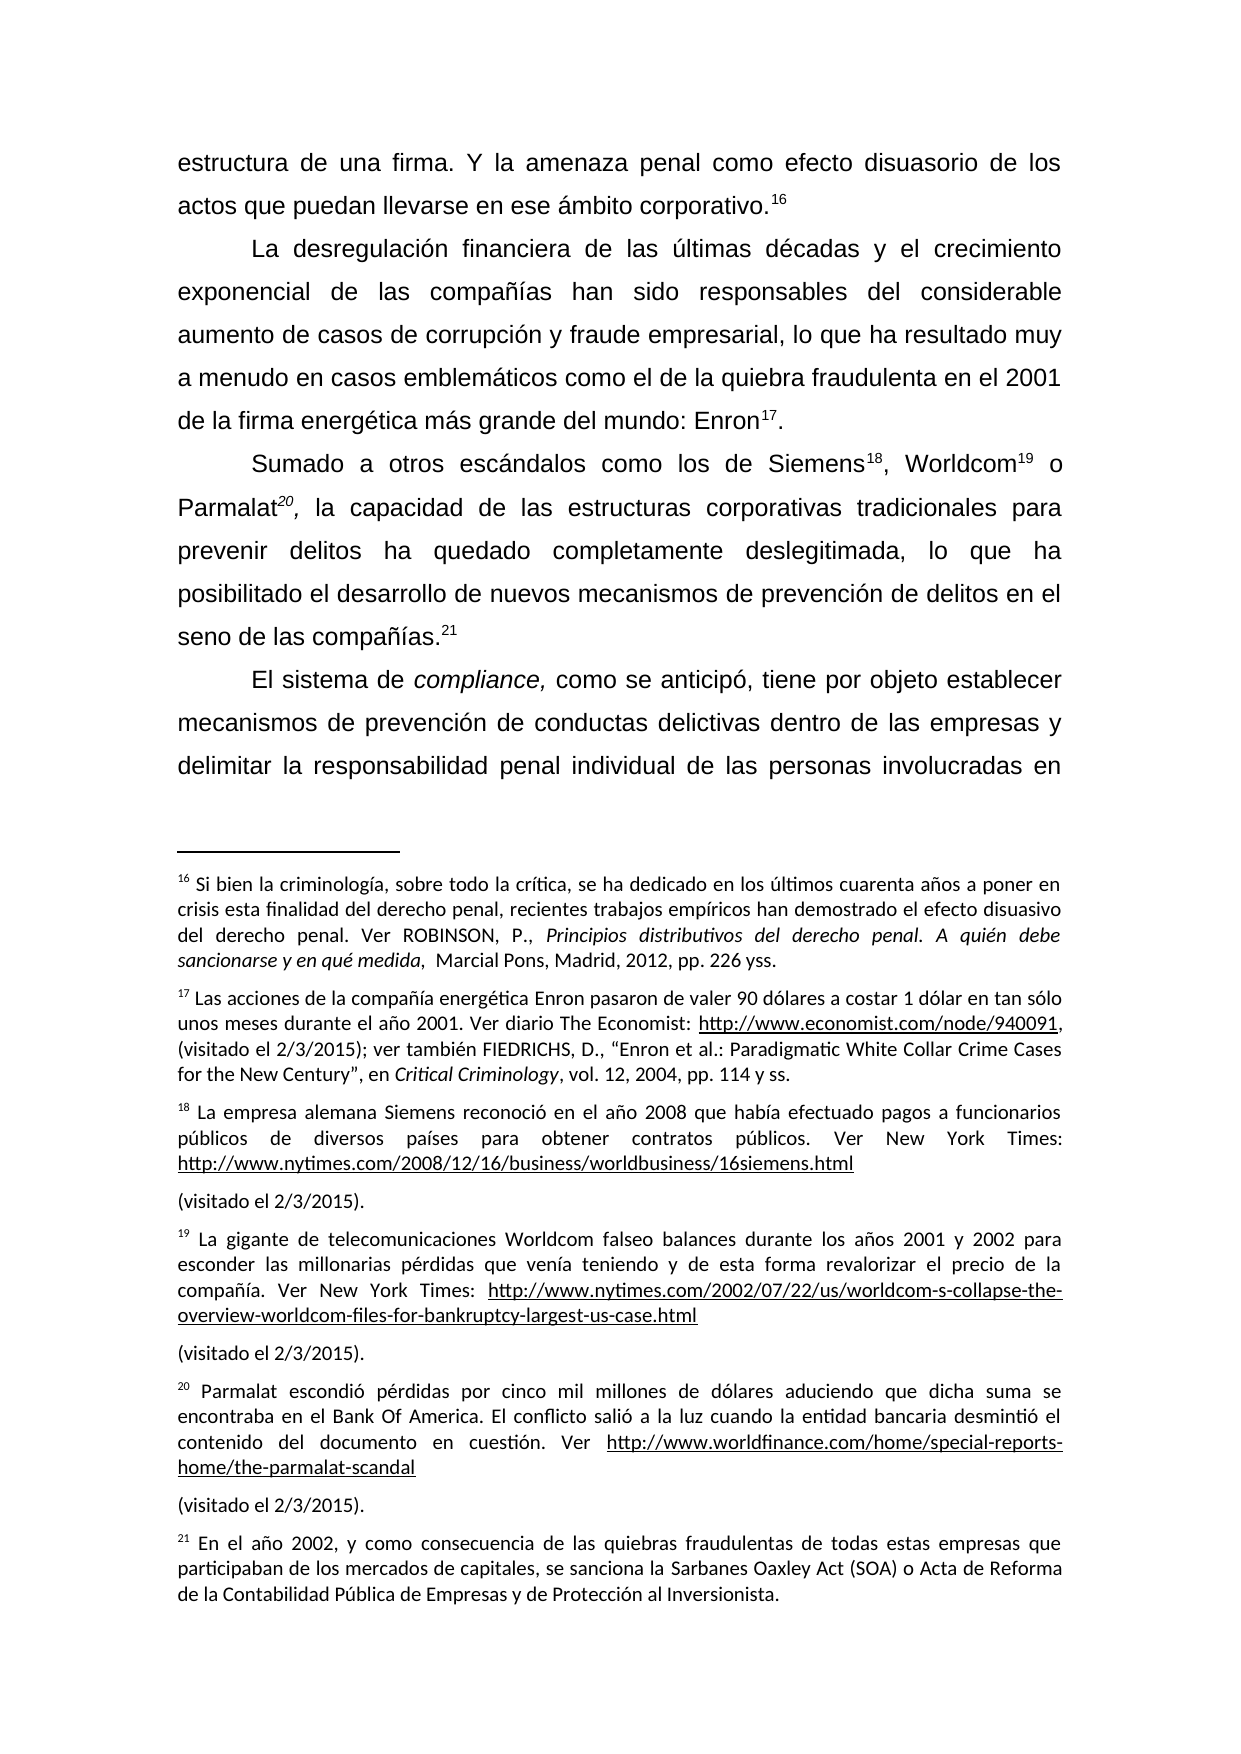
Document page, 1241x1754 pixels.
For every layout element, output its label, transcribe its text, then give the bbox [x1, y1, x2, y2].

text El sistema de compliance, como se anticipó, tiene por objeto establecer mecanismos de prevención de conductas delictivas dentro de las empresas y delimitar la responsabilidad penal individual de las personas involucradas en ella, ya que la estructura de relaciones de una compañía conforma un ámbito propicio para diluir la responsabilidad de los intervinientes. [177, 665, 1063, 780]
text Sumado a otros escándalos como los de Siemens, Worldcom o Parmalat, la capacidad de las estructuras corporativas tradicionales para prevenir delitos ha quedado completamente deslegitimada, lo que ha posibilitado el desarrollo de nuevos mecanismos de prevención de delitos en el seno de las compañías. [177, 449, 1063, 651]
text La desregulación financiera de las últimas décadas y el crecimiento exponencial de las compañías han sido responsables del considerable aumento de casos de corrupción y fraude empresarial, lo que ha resultado muy a menudo en casos emblemáticos como el de la quiebra fraudulenta en el 2001 de la firma energética más grande del mundo: Enron. [177, 234, 1063, 435]
text El derecho penal económico moderno tiene como objetivo principal proteger el interés económico general mediante la prevención y sanción de delitos que ocurren en el ámbito empresarial. En esa tarea se destaca la delimitación de la responsabilidad de cada sujeto que participa dentro de la estructura de una firma. Y la amenaza penal como efecto disuasorio de los actos que puedan llevarse en ese ámbito corporativo. [177, 148, 1063, 219]
